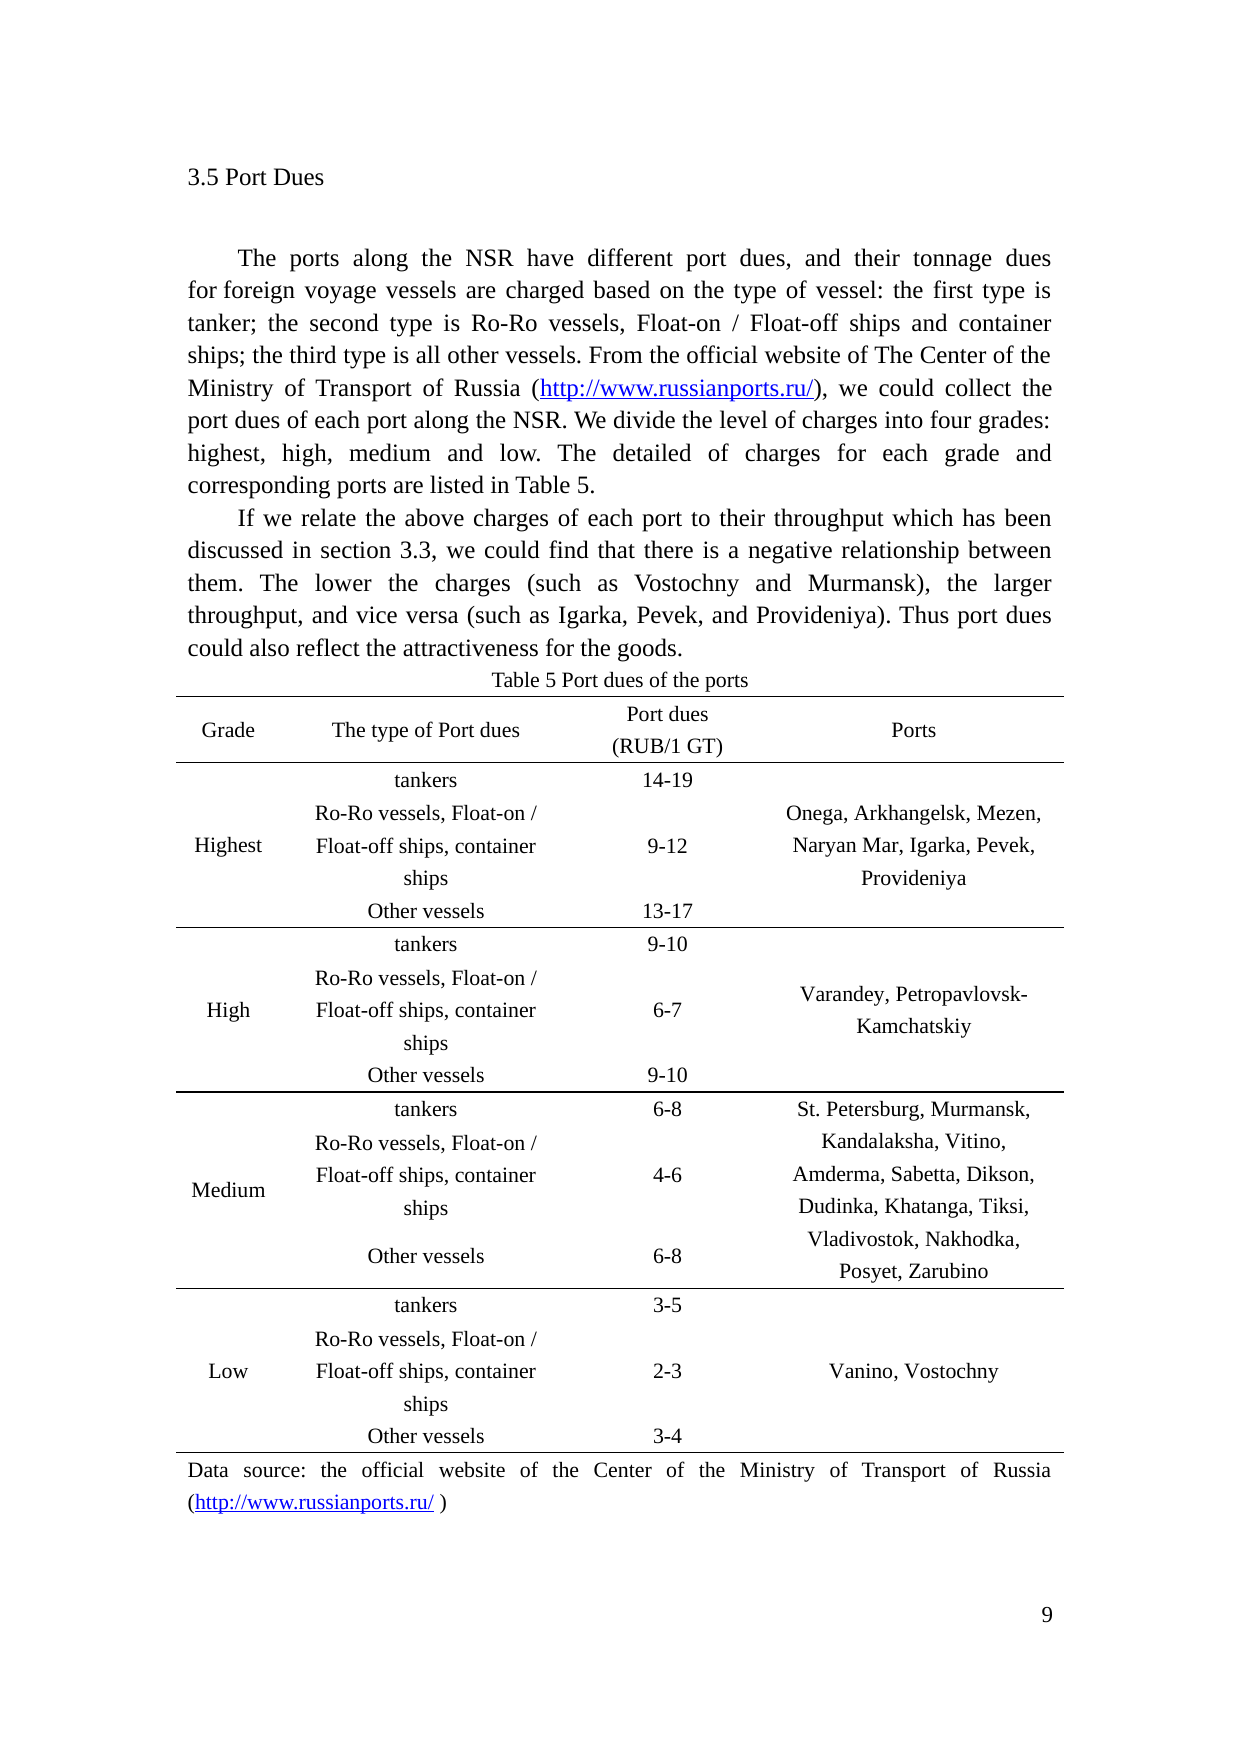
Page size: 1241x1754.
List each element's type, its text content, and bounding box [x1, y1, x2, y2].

table_cell 9-12 [571, 796, 763, 894]
text 3.5 Port Dues [187, 161, 1053, 193]
text The ports along the NSR have different port dues, and their tonnage dues for foreign voyage vessels are charged based on the type of vessel: the first type is tanker; the second type is Ro-Ro vessels, Float-on / Float-off ships and container ships; the third type is all other vessels. From the official website of The Center of the Ministry of Transport of Russia (http://www.russianports.ru/), we could collect the port dues of each port along the NSR. We divide the level of charges into four grades: highest, high, medium and low. The detailed of charges for each grade and corresponding ports are listed in Table 5. [187, 241, 1053, 501]
table_cell Other vessels [280, 894, 571, 927]
table_cell 9-10 [571, 928, 763, 960]
table_cell Other vessels [280, 1420, 571, 1452]
table_cell Ro-Ro vessels, Float-on / Float-off ships, container ships [280, 960, 571, 1059]
table_cell tankers [280, 763, 571, 796]
table_cell tankers [280, 1289, 571, 1321]
table_cell Other vessels [280, 1224, 571, 1287]
table_cell Other vessels [280, 1059, 571, 1091]
table_header Grade [176, 697, 280, 762]
table_cell 13-17 [571, 894, 763, 927]
table_cell St. Petersburg, Murmansk, Kandalaksha, Vitino, Amderma, Sabetta, Dikson, Dudinka, Khatanga, Tiksi, Vladivostok, Nakhodka, Posyet, Zarubino [764, 1093, 1064, 1287]
table_cell Ro-Ro vessels, Float-on / Float-off ships, container ships [280, 1125, 571, 1223]
table_header Port dues (RUB/1 GT) [571, 697, 763, 762]
table_cell 3-5 [571, 1289, 763, 1321]
text Data source: the official website of the Center of the Ministry of Transport of Russia (http://www.russianports.ru/ ) [187, 1453, 1053, 1518]
table_cell 14-19 [571, 763, 763, 796]
table_cell Onega, Arkhangelsk, Mezen, Naryan Mar, Igarka, Pevek, Provideniya [764, 763, 1064, 927]
text Table 5 Port dues of the ports [187, 664, 1053, 696]
table_cell 2-3 [571, 1321, 763, 1419]
table_cell Low [176, 1289, 280, 1452]
table_header The type of Port dues [280, 697, 571, 762]
table_cell Ro-Ro vessels, Float-on / Float-off ships, container ships [280, 796, 571, 894]
table_cell Vanino, Vostochny [764, 1289, 1064, 1452]
table_cell Varandey, Petropavlovsk-Kamchatskiy [764, 928, 1064, 1091]
table_cell Medium [176, 1093, 280, 1287]
table_cell High [176, 928, 280, 1091]
table_cell tankers [280, 1093, 571, 1125]
table_cell tankers [280, 928, 571, 960]
table_cell Ro-Ro vessels, Float-on / Float-off ships, container ships [280, 1321, 571, 1419]
table_cell 6-7 [571, 960, 763, 1059]
table_cell 9-10 [571, 1059, 763, 1091]
table_cell 3-4 [571, 1420, 763, 1452]
text If we relate the above charges of each port to their throughput which has been discussed in section 3.3, we could find that there is a negative relationship between them. The lower the charges (such as Vostochny and Murmansk), the larger throughput, and vice versa (such as Igarka, Pevek, and Provideniya). Thus port dues could also reflect the attractiveness for the goods. [187, 501, 1053, 664]
table_cell 6-8 [571, 1224, 763, 1287]
table_cell Highest [176, 763, 280, 927]
table_cell 4-6 [571, 1125, 763, 1223]
table_cell 6-8 [571, 1093, 763, 1125]
table_header Ports [764, 697, 1064, 762]
